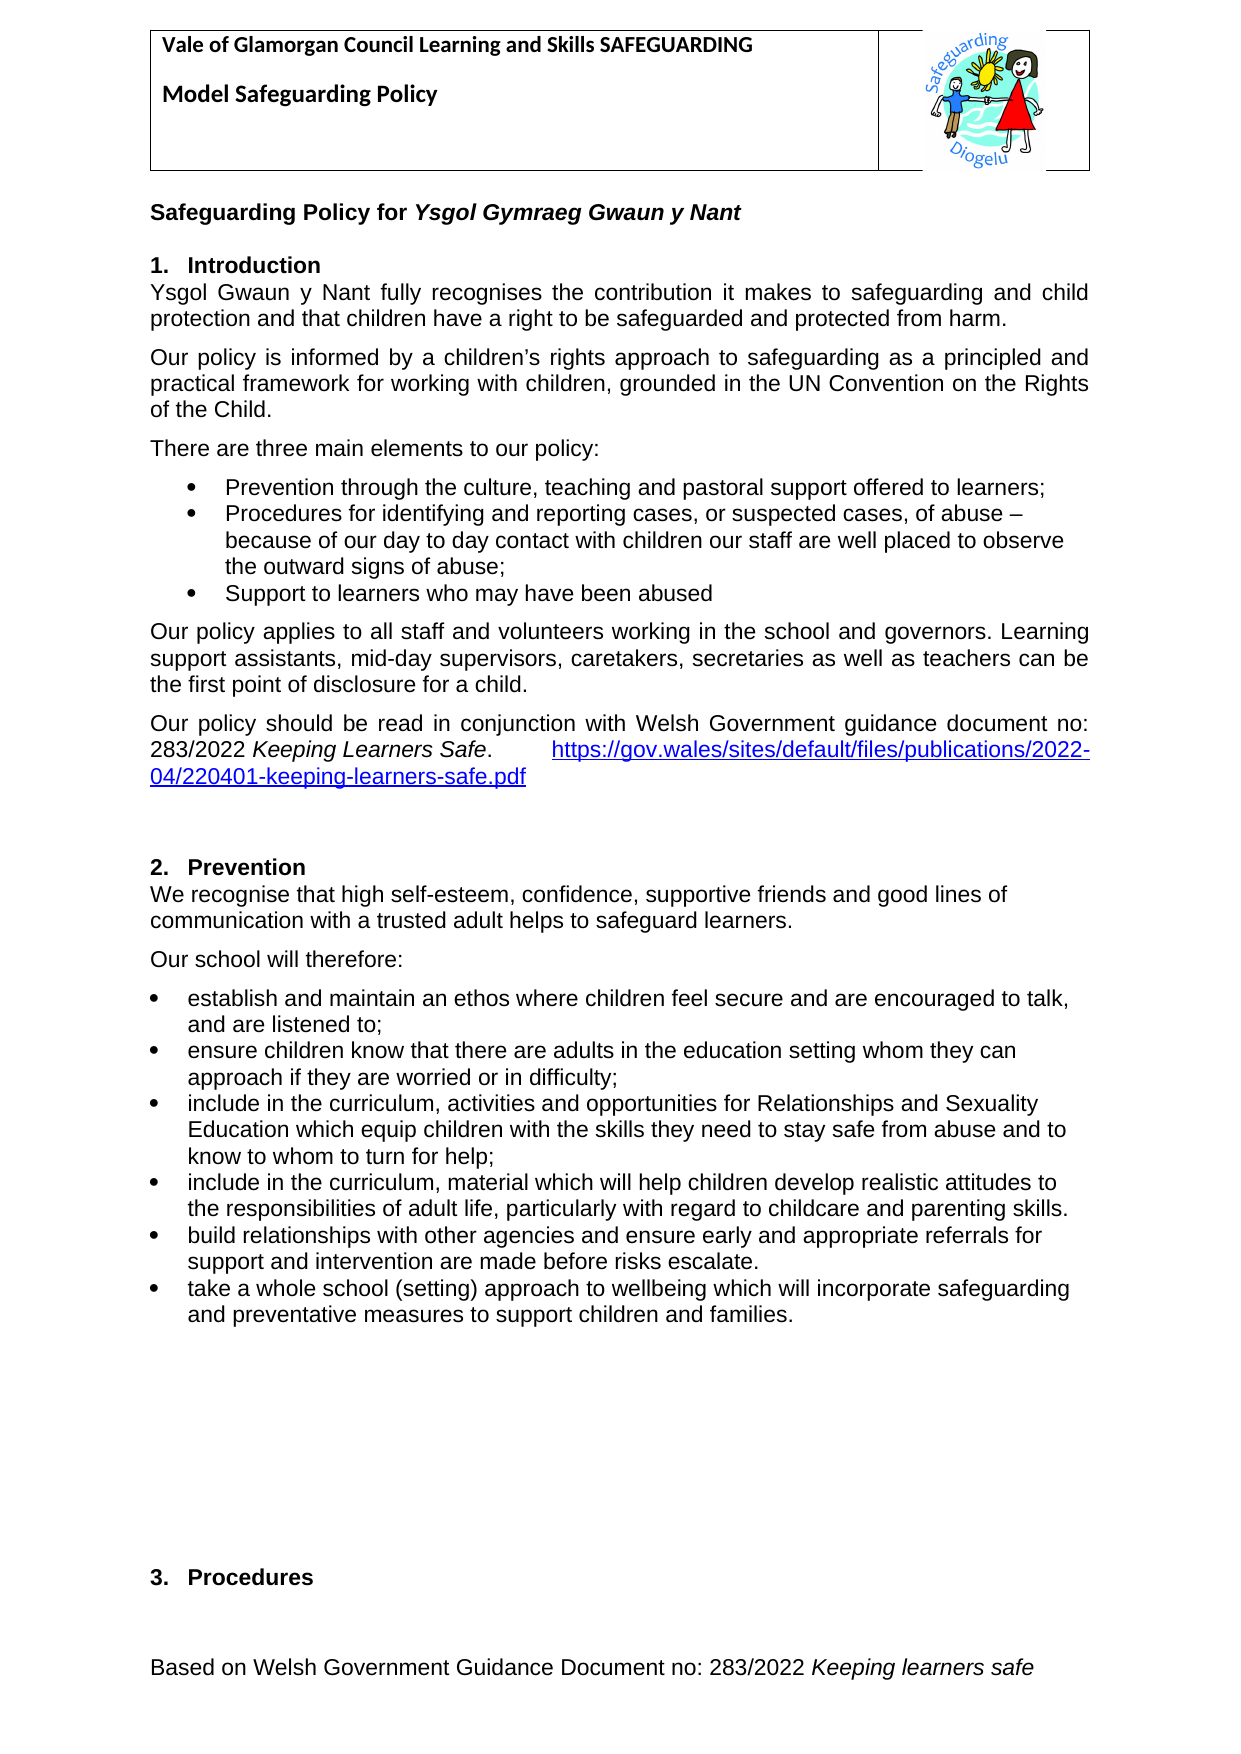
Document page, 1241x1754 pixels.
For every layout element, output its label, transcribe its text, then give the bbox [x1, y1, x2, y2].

list Support to learners who may have been abused [187, 579, 1090, 606]
list ensure children know that there are adults in the education setting whom they can approach if they are worried or in difficulty; [150, 1037, 1090, 1090]
text There are three main elements to our policy: [150, 435, 1090, 462]
list establish and maintain an ethos where children feel secure and are encouraged to talk, and are listened to; [150, 984, 1090, 1037]
picture [922, 30, 1047, 171]
list Procedures [150, 1564, 1090, 1591]
text Our policy is informed by a children’s rights approach to safeguarding as a principled and practical framework for working with children, grounded in the UN Convention on the Rights of the Child. [150, 344, 1090, 423]
list include in the curriculum, activities and opportunities for Relationships and Sexuality Education which equip children with the skills they need to stay safe from abuse and to know to whom to turn for help; [150, 1090, 1090, 1169]
list include in the curriculum, material which will help children develop realistic attitudes to the responsibilities of adult life, particularly with regard to childcare and parenting skills. [150, 1169, 1090, 1222]
list Introduction [150, 252, 1090, 278]
list build relationships with other agencies and ensure early and appropriate referrals for support and intervention are made before risks escalate. [150, 1222, 1090, 1274]
text Ysgol Gwaun y Nant fully recognises the contribution it makes to safeguarding and child protection and that children have a right to be safeguarded and protected from harm. [150, 278, 1090, 331]
list Prevention [150, 854, 1090, 881]
text We recognise that high self-esteem, confidence, supportive friends and good lines of communication with a trusted adult helps to safeguard learners. [150, 881, 1090, 933]
text Our policy applies to all staff and volunteers working in the school and governors. Learning support assistants, mid-day supervisors, caretakers, secretaries as well as teachers can be the first point of disclosure for a child. [150, 618, 1090, 697]
list take a whole school (setting) approach to wellbeing which will incorporate safeguarding and preventative measures to support children and families. [150, 1274, 1090, 1327]
text Our school will therefore: [150, 946, 1090, 972]
text Our policy should be read in conjunction with Welsh Government guidance document no: 283/2022 Keeping Learners Safe. https://gov.wales/sites/default/files/publications/2022-04/220401-keeping-learners-safe.pdf [150, 710, 1090, 789]
list Prevention through the culture, teaching and pastoral support offered to learners; [187, 474, 1090, 500]
text Safeguarding Policy for Ysgol Gymraeg Gwaun y Nant [150, 199, 1090, 226]
list Procedures for identifying and reporting cases, or suspected cases, of abuse – because of our day to day contact with children our staff are well placed to observe the outward signs of abuse; [187, 500, 1090, 579]
